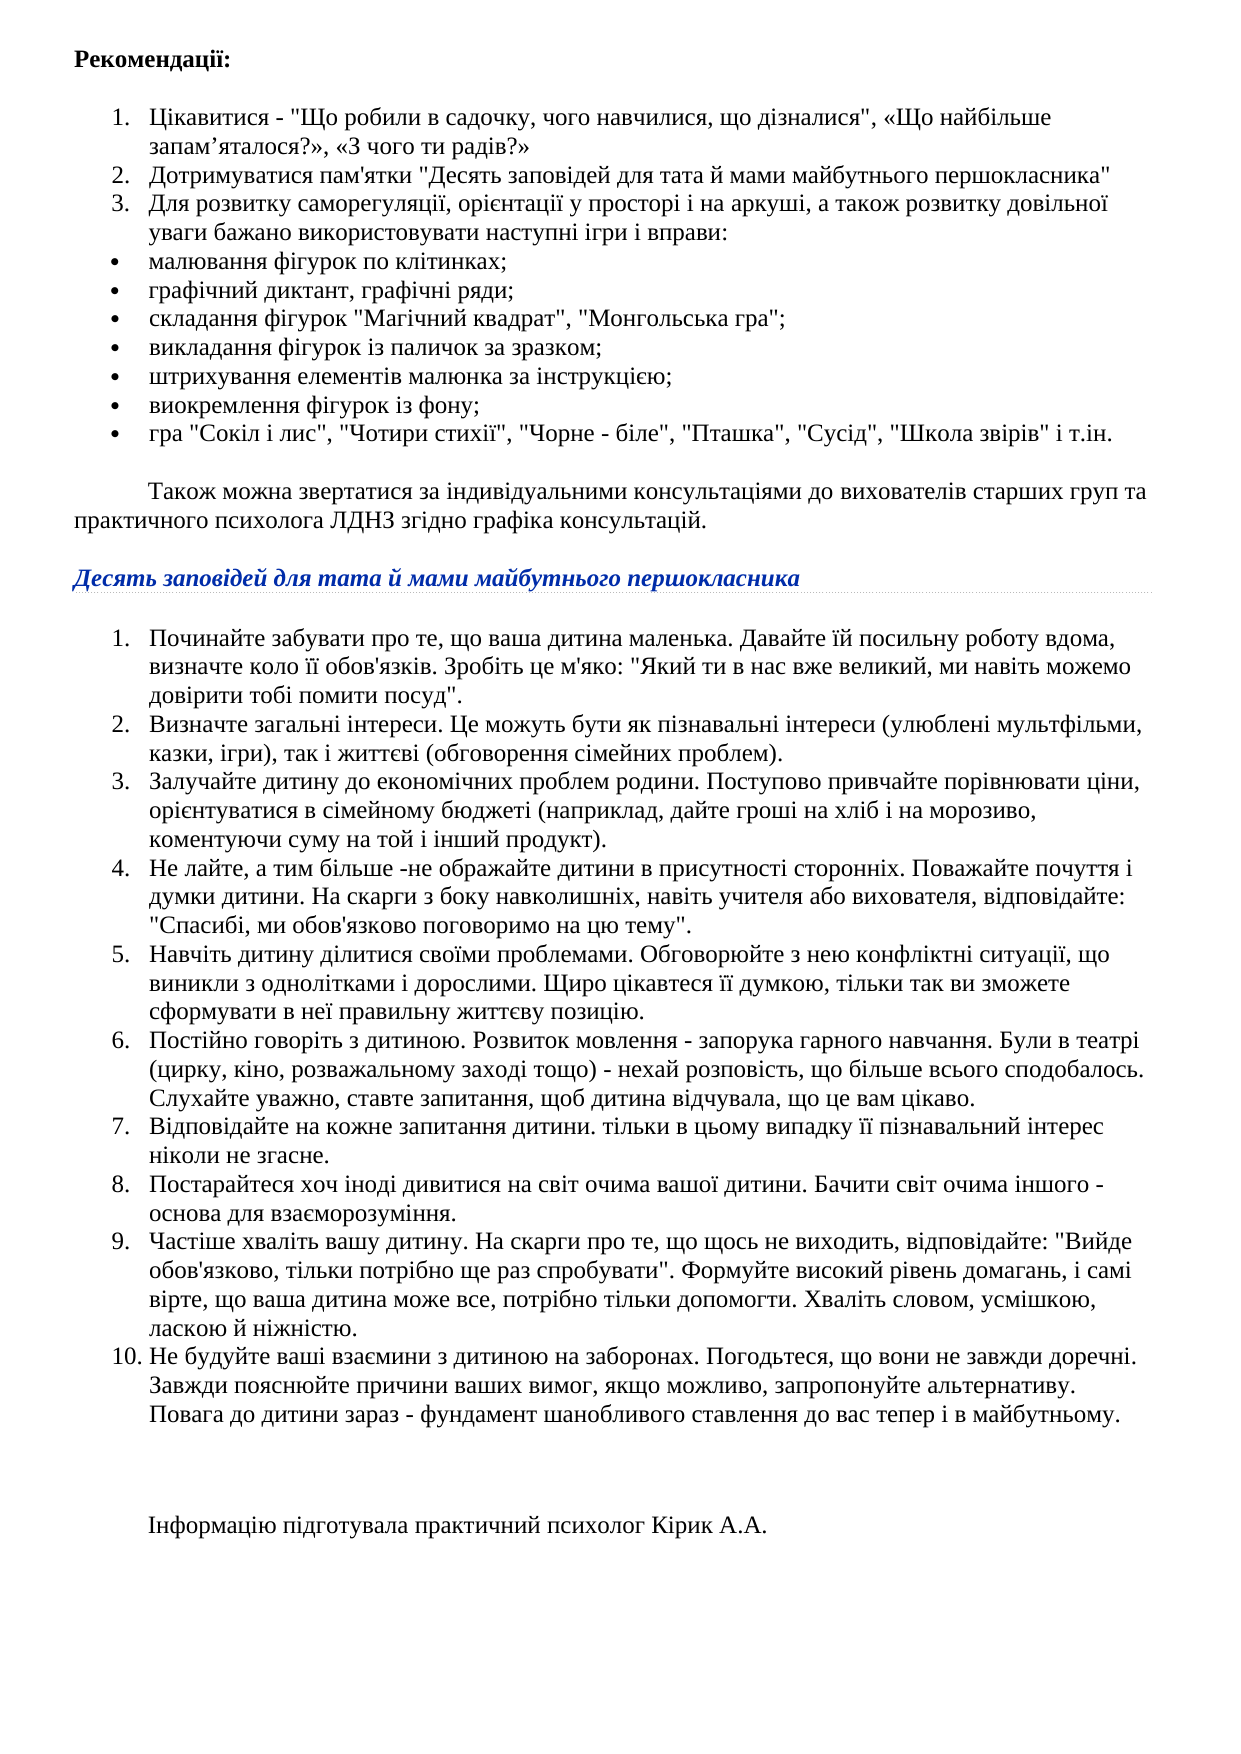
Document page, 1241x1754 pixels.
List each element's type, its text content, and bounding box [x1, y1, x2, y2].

list Відповідайте на кожне запитання дитини. тільки в цьому випадку її пізнавальний інтерес ніколи не згасне. [111, 1111, 1152, 1169]
list Цікавитися - "Що робили в садочку, чого навчилися, що дізналися", «Що найбільше запам’яталося?», «З чого ти радів?» [111, 102, 1152, 160]
text Десять заповідей для тата й мами майбутнього першокласника [74, 563, 1152, 593]
list Починайте забувати про те, що ваша дитина маленька. Давайте їй посильну роботу вдома, визначте коло її обов'язків. Зробіть це м'яко: "Який ти в нас вже великий, ми навіть можемо довірити тобі помити посуд". [111, 623, 1152, 709]
list Постарайтеся хоч іноді дивитися на світ очима вашої дитини. Бачити світ очима іншого - основа для взаєморозуміння. [111, 1169, 1152, 1226]
list викладання фігурок із паличок за зразком; [111, 332, 1152, 361]
list Постійно говоріть з дитиною. Розвиток мовлення - запорука гарного навчання. Були в театрі (цирку, кіно, розважальному заході тощо) - нехай розповість, що більше всього сподобалось. Слухайте уважно, ставте запитання, щоб дитина відчувала, що це вам цікаво. [111, 1025, 1152, 1111]
text Рекомендації: [74, 44, 1152, 73]
text Також можна звертатися за індивідуальними консультаціями до вихователів старших груп та практичного психолога ЛДНЗ згідно графіка консультацій. [74, 476, 1152, 534]
list Визначте загальні інтереси. Це можуть бути як пізнавальні інтереси (улюблені мультфільми, казки, ігри), так і життєві (обговорення сімейних проблем). [111, 709, 1152, 766]
list Не будуйте ваші взаємини з дитиною на заборонах. Погодьтеся, що вони не завжди доречні. Завжди пояснюйте причини ваших вимог, якщо можливо, запропонуйте альтернативу. Повага до дитини зараз - фундамент шанобливого ставлення до вас тепер і в майбутньому. [111, 1341, 1152, 1428]
list гра "Сокіл і лис", "Чотири стихії", "Чорне - біле", "Пташка", "Сусід", "Школа звірів" і т.ін. [111, 418, 1152, 447]
list графічний диктант, графічні ряди; [111, 275, 1152, 303]
list Для розвитку саморегуляції, орієнтації у просторі і на аркуші, а також розвитку довільної уваги бажано використовувати наступні ігри і вправи: [111, 188, 1152, 246]
list Не лайте, а тим більше -не ображайте дитини в присутності сторонніх. Поважайте почуття і думки дитини. На скарги з боку навколишніх, навіть учителя або вихователя, відповідайте: "Спасибі, ми обов'язково поговоримо на цю тему". [111, 853, 1152, 939]
text Інформацію підготувала практичний психолог Кірик А.А. [74, 1511, 1152, 1539]
list Частіше хваліть вашу дитину. На скарги про те, що щось не виходить, відповідайте: "Вийде обов'язково, тільки потрібно ще раз спробувати". Формуйте високий рівень домагань, і самі вірте, що ваша дитина може все, потрібно тільки допомогти. Хваліть словом, усмішкою, ласкою й ніжністю. [111, 1226, 1152, 1341]
list виокремлення фігурок із фону; [111, 390, 1152, 418]
list складання фігурок "Магічний квадрат", "Монгольська гра"; [111, 303, 1152, 332]
list малювання фігурок по клітинках; [111, 246, 1152, 275]
list Навчіть дитину ділитися своїми проблемами. Обговорюйте з нею конфліктні ситуації, що виникли з однолітками і дорослими. Щиро цікавтеся її думкою, тільки так ви зможете сформувати в неї правильну життєву позицію. [111, 939, 1152, 1025]
list Залучайте дитину до економічних проблем родини. Поступово привчайте порівнювати ціни, орієнтуватися в сімейному бюджеті (наприклад, дайте гроші на хліб і на морозиво, коментуючи суму на той і інший продукт). [111, 766, 1152, 853]
list Дотримуватися пам'ятки "Десять заповідей для тата й мами майбутнього першокласника" [111, 160, 1152, 188]
list штрихування елементів малюнка за інструкцією; [111, 361, 1152, 390]
